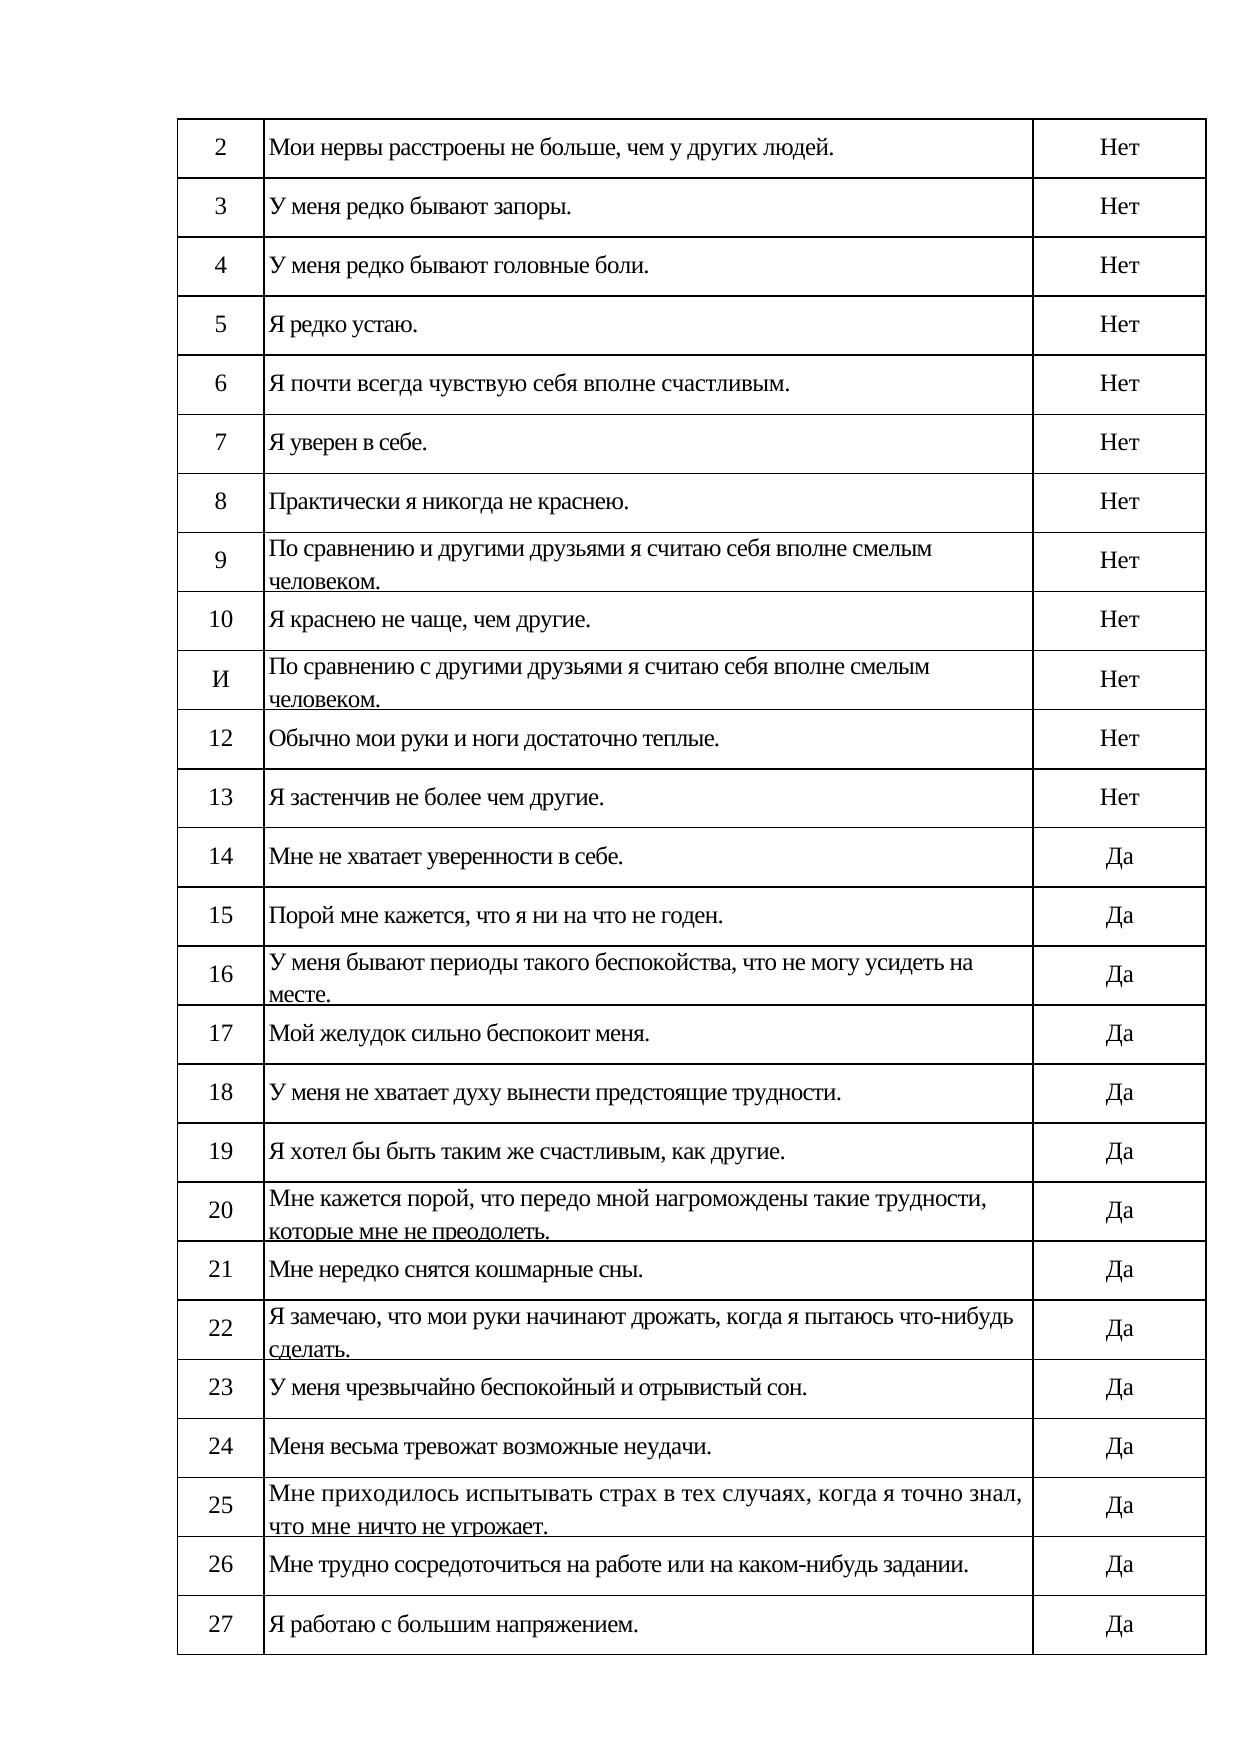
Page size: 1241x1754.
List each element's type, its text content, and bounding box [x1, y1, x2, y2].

table_cell 10 [178, 592, 263, 650]
table_cell Порой мне кажется, что я ни на что не годен. [265, 888, 1032, 945]
table_cell Да [1034, 1596, 1205, 1654]
table_cell Да [1034, 1537, 1205, 1595]
table_cell Я застенчив не более чем другие. [265, 770, 1032, 827]
table_cell Нет [1034, 770, 1205, 827]
table_cell Да [1034, 1183, 1205, 1240]
table_cell 5 [178, 297, 263, 354]
table_cell Я почти всегда чувствую себя вполне счастливым. [265, 356, 1032, 413]
table_cell 9 [178, 533, 263, 591]
table_cell Нет [1034, 238, 1205, 295]
table_cell 23 [178, 1360, 263, 1417]
table_cell 12 [178, 710, 263, 768]
table_cell Нет [1034, 533, 1205, 591]
table_cell Нет [1034, 710, 1205, 768]
table_cell Мой желудок сильно беспокоит меня. [265, 1006, 1032, 1063]
table_cell Нет [1034, 592, 1205, 650]
table_cell Мне приходилось испытывать страх в тех случаях, когда я точно знал, что мне ничто не угрожает. [265, 1478, 473, 1536]
table_cell 27 [178, 1596, 263, 1654]
table_cell У меня не хватает духу вынести предстоящие трудности. [265, 1065, 1032, 1122]
table_cell У меня бывают периоды такого беспокойства, что не могу усидеть на месте. [265, 947, 1032, 1004]
table_cell Мне кажется порой, что передо мной нагромождены такие трудности, которые мне не преодолеть. [488, 1183, 1032, 1240]
table_cell Мне приходилось испытывать страх в тех случаях, когда я точно знал, что мне ничто не угрожает. [475, 1478, 1032, 1536]
table_cell Меня весьма тревожат возможные неудачи. [265, 1419, 1032, 1477]
table_cell Нет [1034, 474, 1205, 532]
table_cell Обычно мои руки и ноги достаточно теплые. [265, 710, 1032, 768]
table_cell 22 [178, 1301, 263, 1358]
table_cell 24 [178, 1419, 263, 1477]
table_cell Я замечаю, что мои руки начинают дрожать, когда я пытаюсь что-нибудь сделать. [288, 1301, 1032, 1358]
table_cell Я хотел бы быть таким же счастливым, как другие. [265, 1124, 1032, 1181]
table_cell 3 [178, 179, 263, 236]
table_cell Да [1034, 1360, 1205, 1417]
table_cell 13 [178, 770, 263, 827]
table_cell Нет [1034, 120, 1205, 177]
table_cell Я работаю с большим напряжением. [265, 1596, 1032, 1654]
table_cell 18 [178, 1065, 263, 1122]
table_cell Я редко устаю. [265, 297, 1032, 354]
table_cell 25 [178, 1478, 263, 1536]
table_cell Нет [1034, 651, 1205, 709]
table_cell 19 [178, 1124, 263, 1181]
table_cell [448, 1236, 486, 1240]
table_cell 15 [178, 888, 263, 945]
table_cell У меня редко бывают запоры. [265, 179, 1032, 236]
table_cell 6 [178, 356, 263, 413]
table_cell 7 [178, 415, 263, 472]
table_cell Да [1034, 1478, 1205, 1536]
table_cell Да [1034, 1242, 1205, 1299]
table_cell Нет [1034, 297, 1205, 354]
table_cell По сравнению с другими друзьями я считаю себя вполне смелым человеком. [265, 651, 1032, 709]
table_cell Мне трудно сосредоточиться на работе или на каком-нибудь задании. [265, 1537, 1032, 1595]
table_cell 8 [178, 474, 263, 532]
table_cell 16 [178, 947, 263, 1004]
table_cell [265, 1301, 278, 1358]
table_cell Мне нередко снятся кошмарные сны. [265, 1242, 1032, 1299]
table_cell Да [1034, 1419, 1205, 1477]
table_cell Мои нервы расстроены не больше, чем у других людей. [265, 120, 1032, 177]
table_cell Нет [1034, 415, 1205, 472]
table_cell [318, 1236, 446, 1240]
table_cell Нет [1034, 356, 1205, 413]
table_cell И [178, 651, 263, 709]
table_cell У меня чрезвычайно беспокойный и отрывистый сон. [265, 1360, 1032, 1417]
table_cell Да [1034, 1065, 1205, 1122]
table_cell Практически я никогда не краснею. [265, 474, 1032, 532]
table_cell Я краснею не чаще, чем другие. [265, 592, 1032, 650]
table_cell 17 [178, 1006, 263, 1063]
table_cell Да [1034, 1006, 1205, 1063]
table_cell 14 [178, 828, 263, 886]
table_cell Мне не хватает уверенности в себе. [265, 828, 1032, 886]
table_cell 20 [178, 1183, 263, 1240]
table_cell У меня редко бывают головные боли. [265, 238, 1032, 295]
table_cell Я уверен в себе. [265, 415, 1032, 472]
table_cell Нет [1034, 179, 1205, 236]
table_cell 26 [178, 1537, 263, 1595]
table_cell По сравнению и другими друзьями я считаю себя вполне смелым человеком. [265, 533, 1032, 591]
table_cell Да [1034, 1301, 1205, 1358]
table_cell 2 [178, 120, 263, 177]
table_cell Да [1034, 947, 1205, 1004]
table_cell Да [1034, 888, 1205, 945]
table_cell Да [1034, 1124, 1205, 1181]
table_cell Да [1034, 828, 1205, 886]
table_cell 4 [178, 238, 263, 295]
table_cell 21 [178, 1242, 263, 1299]
